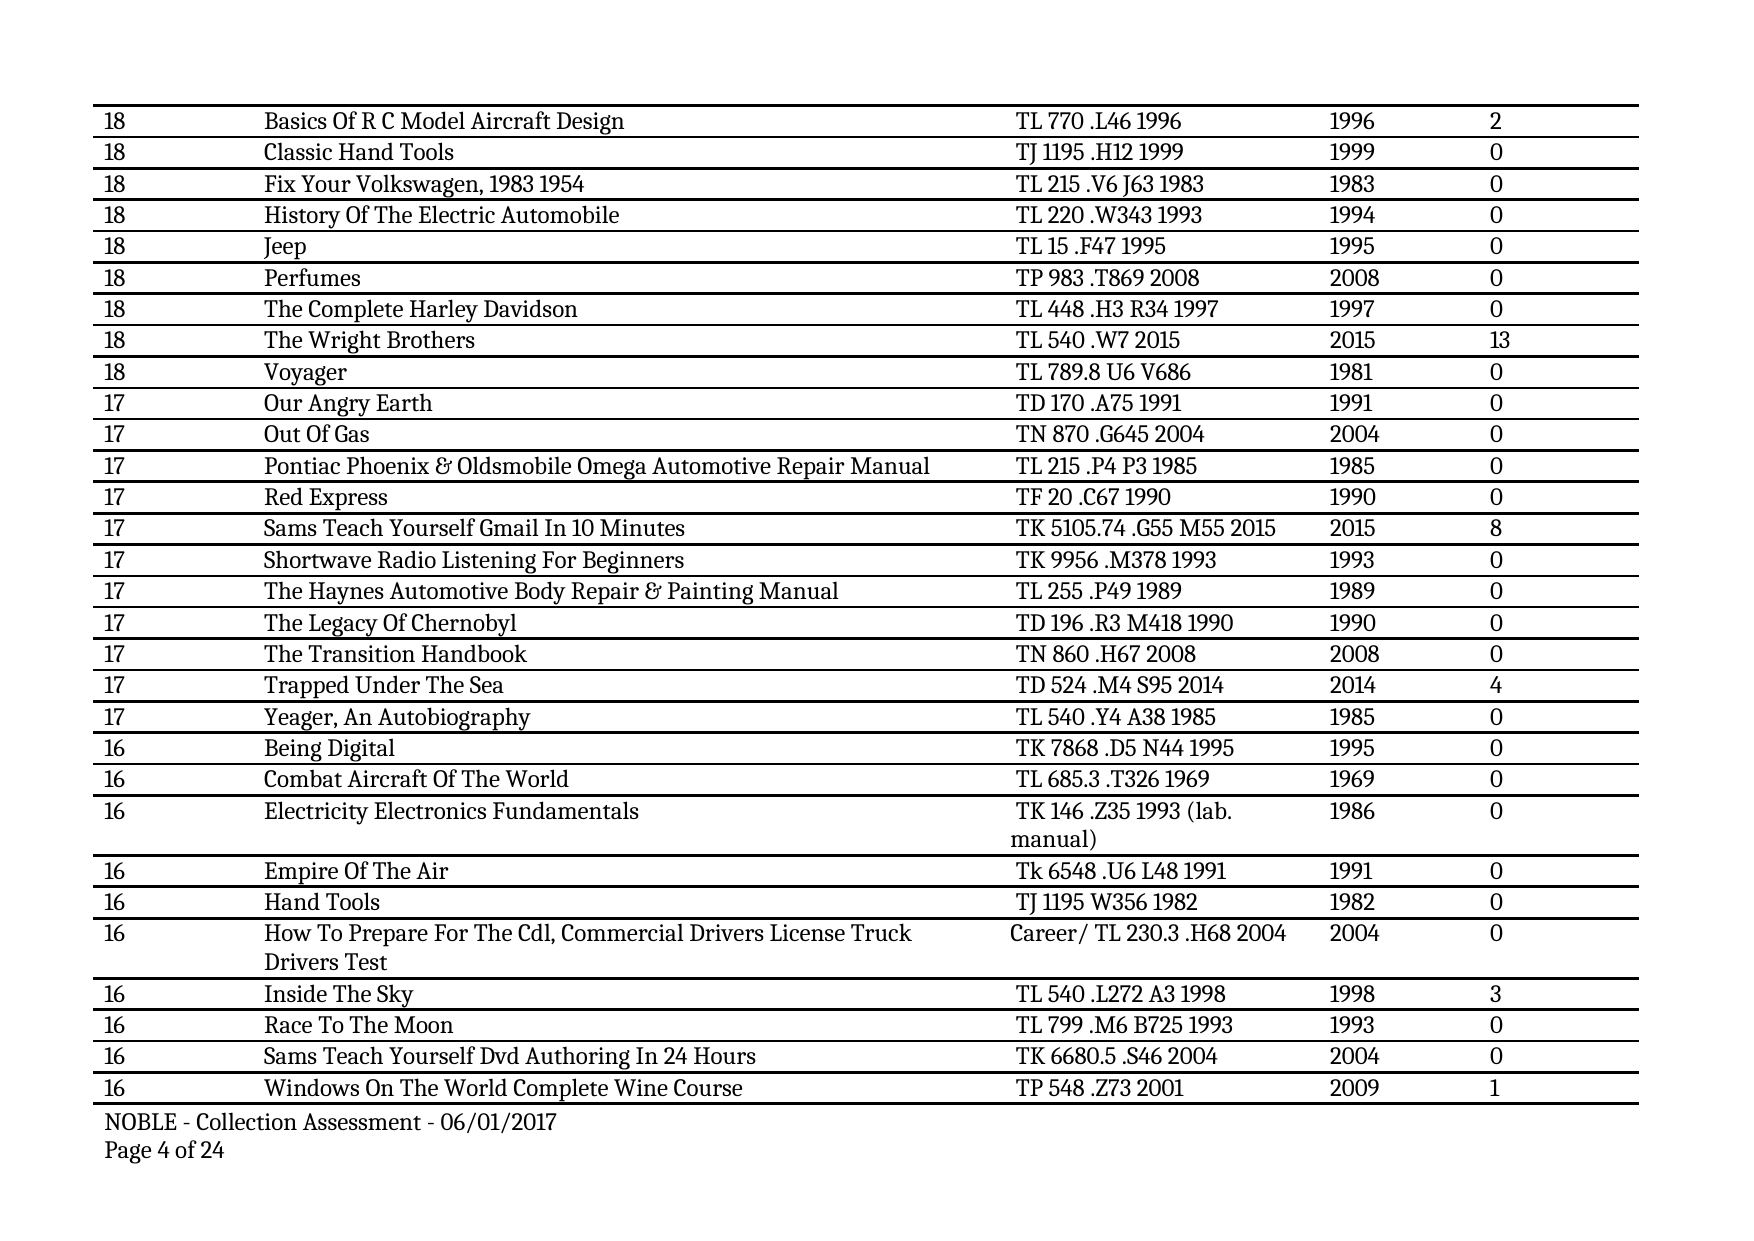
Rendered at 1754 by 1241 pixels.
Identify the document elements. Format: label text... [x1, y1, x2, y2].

table_cell The Wright Brothers [253, 326, 999, 355]
table_cell 0 [1479, 608, 1638, 637]
table_cell History Of The Electric Automobile [253, 201, 999, 229]
table_cell TL 540 .Y4 A38 1985 [999, 703, 1319, 731]
table_cell TJ 1195 W356 1982 [999, 888, 1319, 917]
table_cell 17 [93, 515, 253, 543]
table_cell 16 [93, 1011, 253, 1039]
table_cell TL 540 .L272 A3 1998 [999, 980, 1319, 1008]
table_cell 1989 [1319, 577, 1478, 606]
table_cell 18 [93, 295, 253, 324]
table_cell 2004 [1319, 1042, 1478, 1071]
table_cell 4 [1479, 671, 1638, 700]
table_cell 17 [93, 608, 253, 637]
table_cell 16 [93, 797, 253, 854]
table_cell Trapped Under The Sea [253, 671, 999, 700]
table_cell 16 [93, 920, 253, 977]
table_cell 0 [1479, 703, 1638, 731]
table_cell The Transition Handbook [253, 640, 999, 668]
table_cell TF 20 .C67 1990 [999, 483, 1319, 512]
table_cell 16 [93, 857, 253, 885]
table_cell Electricity Electronics Fundamentals [253, 797, 999, 854]
table_cell 2008 [1319, 264, 1478, 292]
table_cell 0 [1479, 888, 1638, 917]
table_cell 1995 [1319, 734, 1478, 763]
table_cell TP 548 .Z73 2001 [999, 1074, 1319, 1102]
table_cell How To Prepare For The Cdl, Commercial Drivers License Truck Drivers Test [253, 920, 999, 977]
table_cell 2004 [1319, 420, 1478, 449]
table_cell Classic Hand Tools [253, 138, 999, 167]
table_cell TL 215 .V6 J63 1983 [999, 170, 1319, 198]
table_cell TD 170 .A75 1991 [999, 389, 1319, 418]
table_cell TK 6680.5 .S46 2004 [999, 1042, 1319, 1071]
table_cell TN 870 .G645 2004 [999, 420, 1319, 449]
table_cell The Complete Harley Davidson [253, 295, 999, 324]
table_cell 1993 [1319, 1011, 1478, 1039]
table_cell 17 [93, 671, 253, 700]
table_cell 2009 [1319, 1074, 1478, 1102]
table_cell 1981 [1319, 358, 1478, 386]
table_cell Voyager [253, 358, 999, 386]
table_cell 0 [1479, 452, 1638, 480]
table_cell 0 [1479, 358, 1638, 386]
table_cell 1996 [1319, 107, 1478, 136]
table_cell 18 [93, 138, 253, 167]
table_cell Hand Tools [253, 888, 999, 917]
table_cell 17 [93, 640, 253, 668]
table_cell 3 [1479, 980, 1638, 1008]
table_cell 1 [1479, 1074, 1638, 1102]
table_cell 0 [1479, 640, 1638, 668]
table_cell 0 [1479, 1011, 1638, 1039]
table_cell 1994 [1319, 201, 1478, 229]
table_cell 0 [1479, 483, 1638, 512]
table_cell TK 9956 .M378 1993 [999, 546, 1319, 574]
table_cell 2004 [1319, 920, 1478, 977]
table_cell TK 5105.74 .G55 M55 2015 [999, 515, 1319, 543]
table_cell TK 7868 .D5 N44 1995 [999, 734, 1319, 763]
table_cell Empire Of The Air [253, 857, 999, 885]
table_cell Being Digital [253, 734, 999, 763]
table_cell 8 [1479, 515, 1638, 543]
table_cell Career/ TL 230.3 .H68 2004 [999, 920, 1319, 977]
table_cell 16 [93, 1074, 253, 1102]
table_cell The Legacy Of Chernobyl [253, 608, 999, 637]
table_cell TP 983 .T869 2008 [999, 264, 1319, 292]
table_cell 1986 [1319, 797, 1478, 854]
table_cell Combat Aircraft Of The World [253, 765, 999, 794]
table_cell 0 [1479, 765, 1638, 794]
table_cell 16 [93, 734, 253, 763]
table_cell 0 [1479, 138, 1638, 167]
table_cell TL 685.3 .T326 1969 [999, 765, 1319, 794]
table_cell 2008 [1319, 640, 1478, 668]
table_cell 1999 [1319, 138, 1478, 167]
table_cell 18 [93, 358, 253, 386]
table_cell 1993 [1319, 546, 1478, 574]
table_cell 0 [1479, 264, 1638, 292]
table_cell 1997 [1319, 295, 1478, 324]
table_cell Perfumes [253, 264, 999, 292]
table_cell TL 220 .W343 1993 [999, 201, 1319, 229]
table_cell TJ 1195 .H12 1999 [999, 138, 1319, 167]
table_cell 1991 [1319, 389, 1478, 418]
table_cell 0 [1479, 389, 1638, 418]
table_cell TK 146 .Z35 1993 (lab. manual) [999, 797, 1319, 854]
table_cell Sams Teach Yourself Gmail In 10 Minutes [253, 515, 999, 543]
table_cell 2 [1479, 107, 1638, 136]
table_cell 1983 [1319, 170, 1478, 198]
table_cell 17 [93, 389, 253, 418]
table_cell 16 [93, 1042, 253, 1071]
table_cell 16 [93, 888, 253, 917]
table_cell 1985 [1319, 703, 1478, 731]
table_cell 1985 [1319, 452, 1478, 480]
table_cell 13 [1479, 326, 1638, 355]
table_cell TD 196 .R3 M418 1990 [999, 608, 1319, 637]
table_cell 0 [1479, 420, 1638, 449]
table_cell TL 770 .L46 1996 [999, 107, 1319, 136]
table_cell 0 [1479, 232, 1638, 261]
table_cell TL 215 .P4 P3 1985 [999, 452, 1319, 480]
table_cell TL 255 .P49 1989 [999, 577, 1319, 606]
table_cell TL 15 .F47 1995 [999, 232, 1319, 261]
table_cell 0 [1479, 1042, 1638, 1071]
table_cell 0 [1479, 546, 1638, 574]
table_cell 18 [93, 201, 253, 229]
table_cell Tk 6548 .U6 L48 1991 [999, 857, 1319, 885]
table_cell 0 [1479, 920, 1638, 977]
table_cell 1990 [1319, 483, 1478, 512]
table_cell The Haynes Automotive Body Repair & Painting Manual [253, 577, 999, 606]
table_cell TL 799 .M6 B725 1993 [999, 1011, 1319, 1039]
table_cell 0 [1479, 734, 1638, 763]
table_cell 0 [1479, 857, 1638, 885]
table_cell Our Angry Earth [253, 389, 999, 418]
table_cell 2015 [1319, 326, 1478, 355]
table_cell 17 [93, 703, 253, 731]
table_cell Shortwave Radio Listening For Beginners [253, 546, 999, 574]
table_cell 16 [93, 980, 253, 1008]
table_cell 1995 [1319, 232, 1478, 261]
table_cell 0 [1479, 170, 1638, 198]
table_cell 1982 [1319, 888, 1478, 917]
table_cell 2014 [1319, 671, 1478, 700]
table_cell Race To The Moon [253, 1011, 999, 1039]
table_cell TD 524 .M4 S95 2014 [999, 671, 1319, 700]
table_cell Out Of Gas [253, 420, 999, 449]
table_cell 17 [93, 546, 253, 574]
table_cell 1969 [1319, 765, 1478, 794]
table_cell Windows On The World Complete Wine Course [253, 1074, 999, 1102]
table_cell 18 [93, 107, 253, 136]
table_cell TN 860 .H67 2008 [999, 640, 1319, 668]
table_cell 1990 [1319, 608, 1478, 637]
table_cell 0 [1479, 797, 1638, 854]
table_cell 17 [93, 577, 253, 606]
table_cell Yeager, An Autobiography [253, 703, 999, 731]
table_cell Red Express [253, 483, 999, 512]
table_cell Inside The Sky [253, 980, 999, 1008]
table_cell TL 448 .H3 R34 1997 [999, 295, 1319, 324]
table_cell 0 [1479, 295, 1638, 324]
table_cell TL 540 .W7 2015 [999, 326, 1319, 355]
table_cell Sams Teach Yourself Dvd Authoring In 24 Hours [253, 1042, 999, 1071]
table_cell 0 [1479, 201, 1638, 229]
table_cell 18 [93, 326, 253, 355]
table_cell Jeep [253, 232, 999, 261]
table_cell 18 [93, 264, 253, 292]
table_cell 1991 [1319, 857, 1478, 885]
table_cell Basics Of R C Model Aircraft Design [253, 107, 999, 136]
table_cell Fix Your Volkswagen, 1983 1954 [253, 170, 999, 198]
table_cell 17 [93, 483, 253, 512]
table_cell 2015 [1319, 515, 1478, 543]
table_cell Pontiac Phoenix & Oldsmobile Omega Automotive Repair Manual [253, 452, 999, 480]
table_cell 18 [93, 232, 253, 261]
table_cell 0 [1479, 577, 1638, 606]
table_cell 16 [93, 765, 253, 794]
table_cell 17 [93, 452, 253, 480]
table_cell 18 [93, 170, 253, 198]
table_cell 17 [93, 420, 253, 449]
table_cell 1998 [1319, 980, 1478, 1008]
table_cell TL 789.8 U6 V686 [999, 358, 1319, 386]
